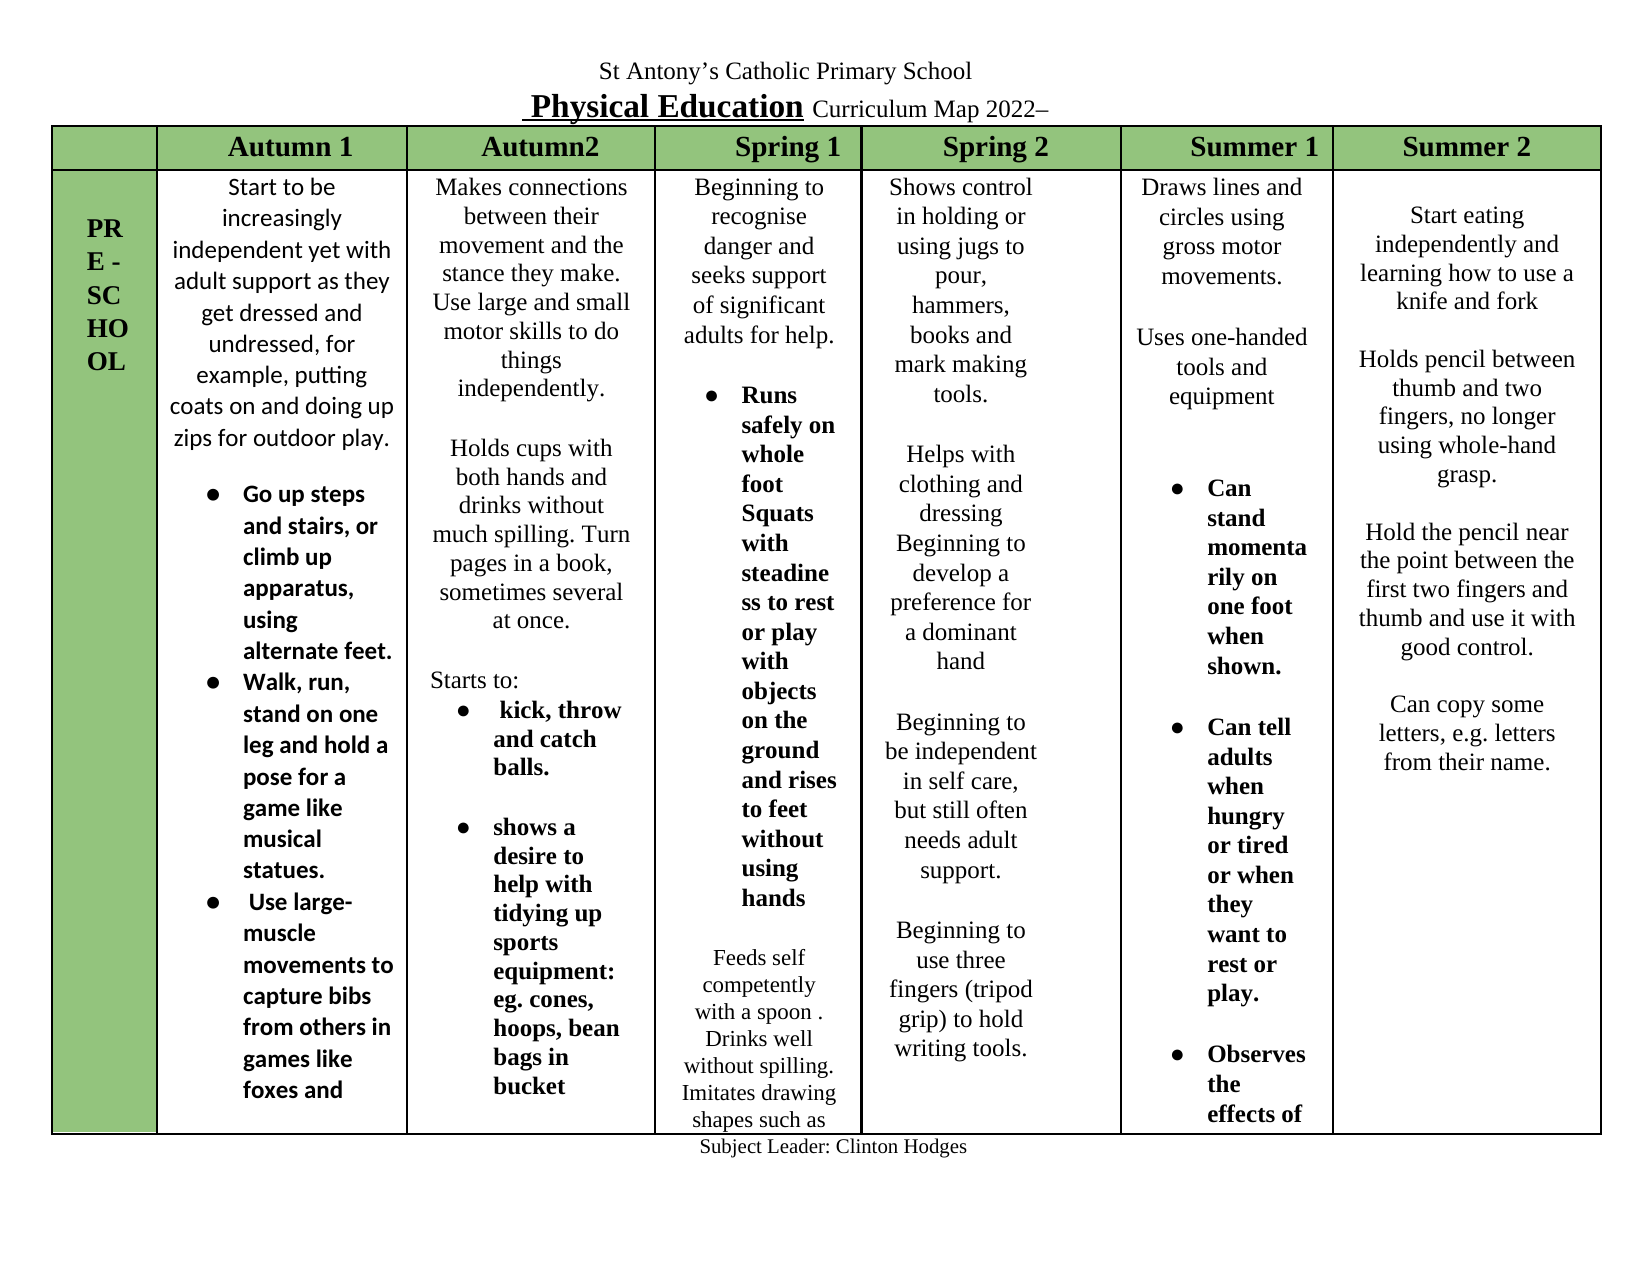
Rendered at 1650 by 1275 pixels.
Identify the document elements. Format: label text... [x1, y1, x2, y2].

table_header Summer 2 [1334, 127, 1600, 169]
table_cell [1334, 171, 1600, 1132]
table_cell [158, 171, 406, 1132]
table_header Summer 1 [1122, 127, 1332, 169]
table_cell PRE - SCHOOL [53, 171, 156, 1132]
table_header Autumn 1 [158, 127, 406, 169]
table_header Autumn2 [408, 127, 654, 169]
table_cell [656, 171, 860, 1132]
table_header Spring 2 [863, 127, 1120, 169]
table_header [53, 127, 156, 169]
table_header Spring 1 [656, 127, 860, 169]
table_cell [1122, 171, 1332, 1132]
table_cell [408, 171, 654, 1132]
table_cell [863, 171, 1120, 1132]
